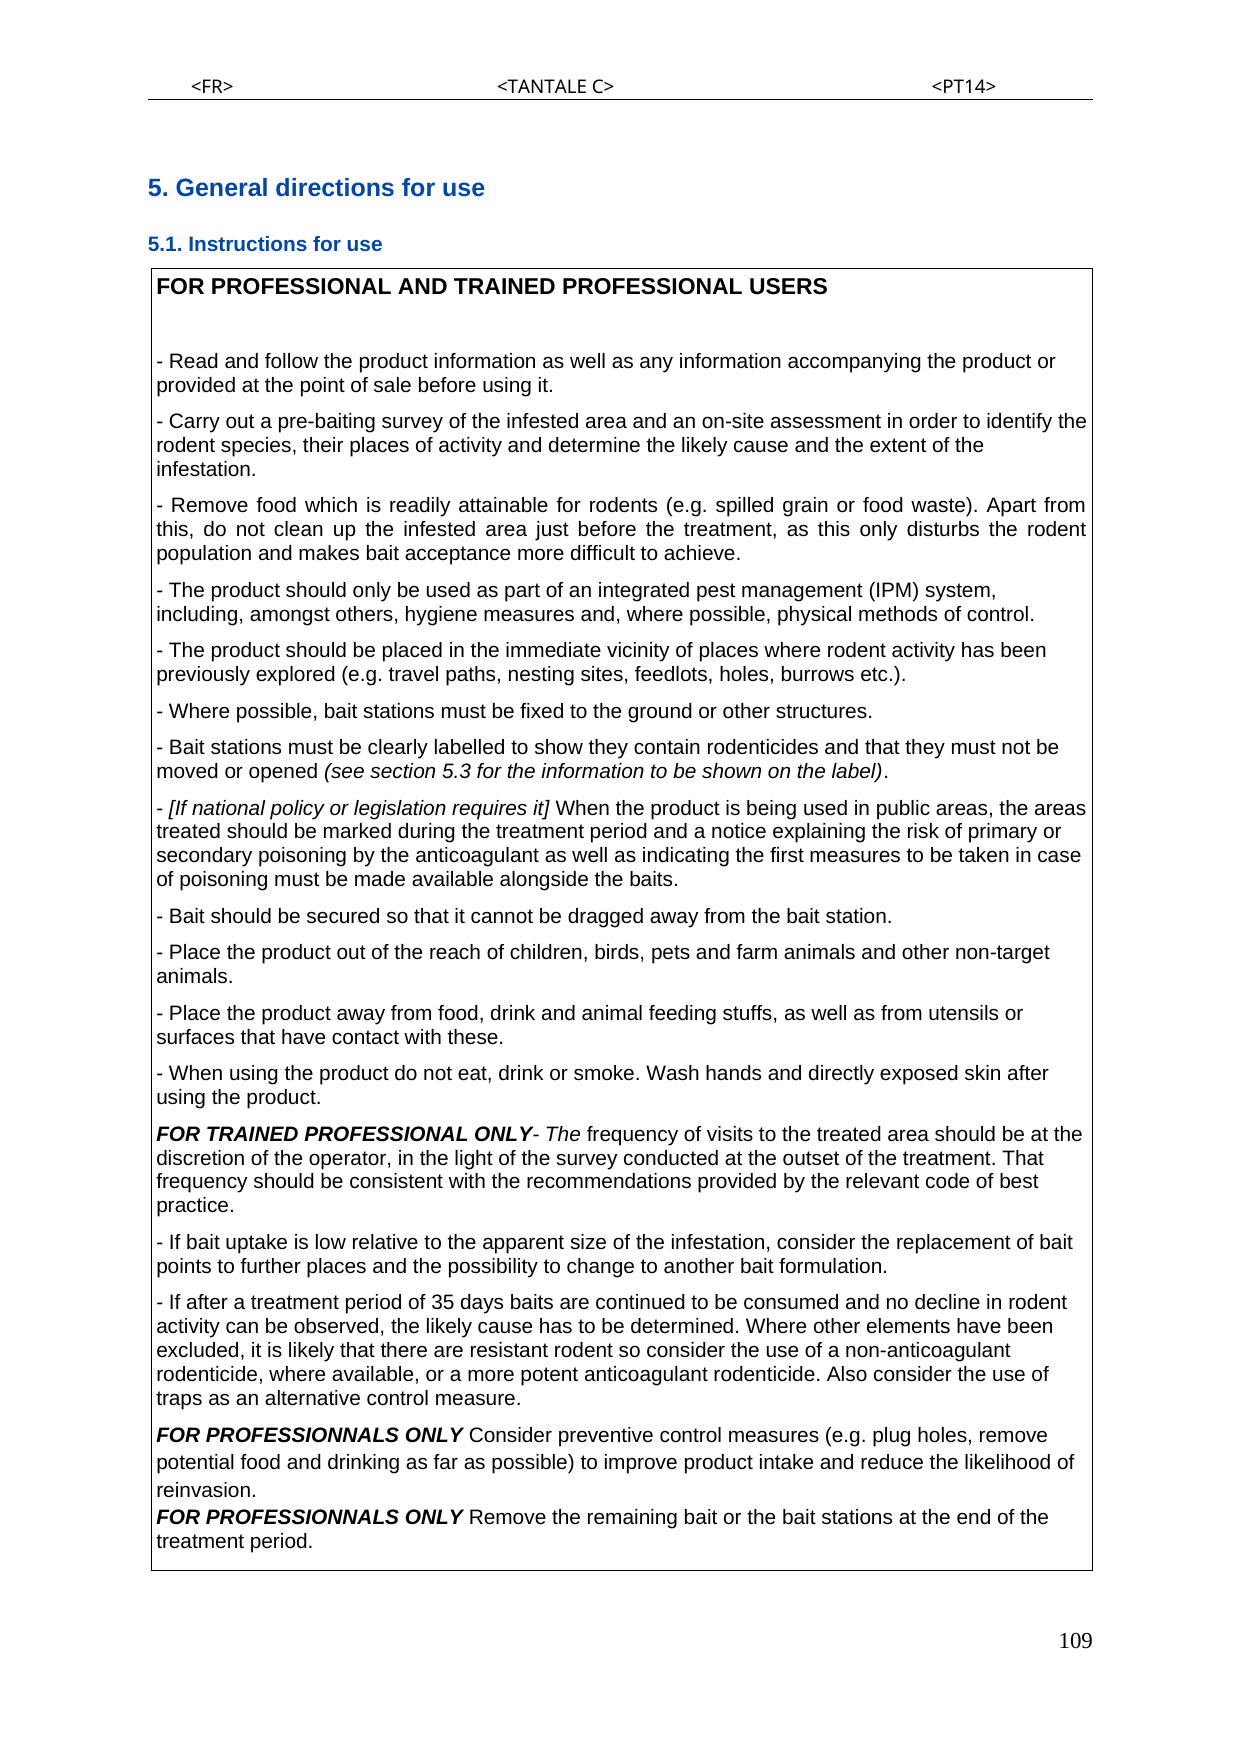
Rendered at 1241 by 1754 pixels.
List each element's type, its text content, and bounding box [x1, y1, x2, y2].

text 5. General directions for use [148, 173, 1093, 201]
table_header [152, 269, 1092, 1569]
text 5.1. Instructions for use [148, 232, 1093, 256]
